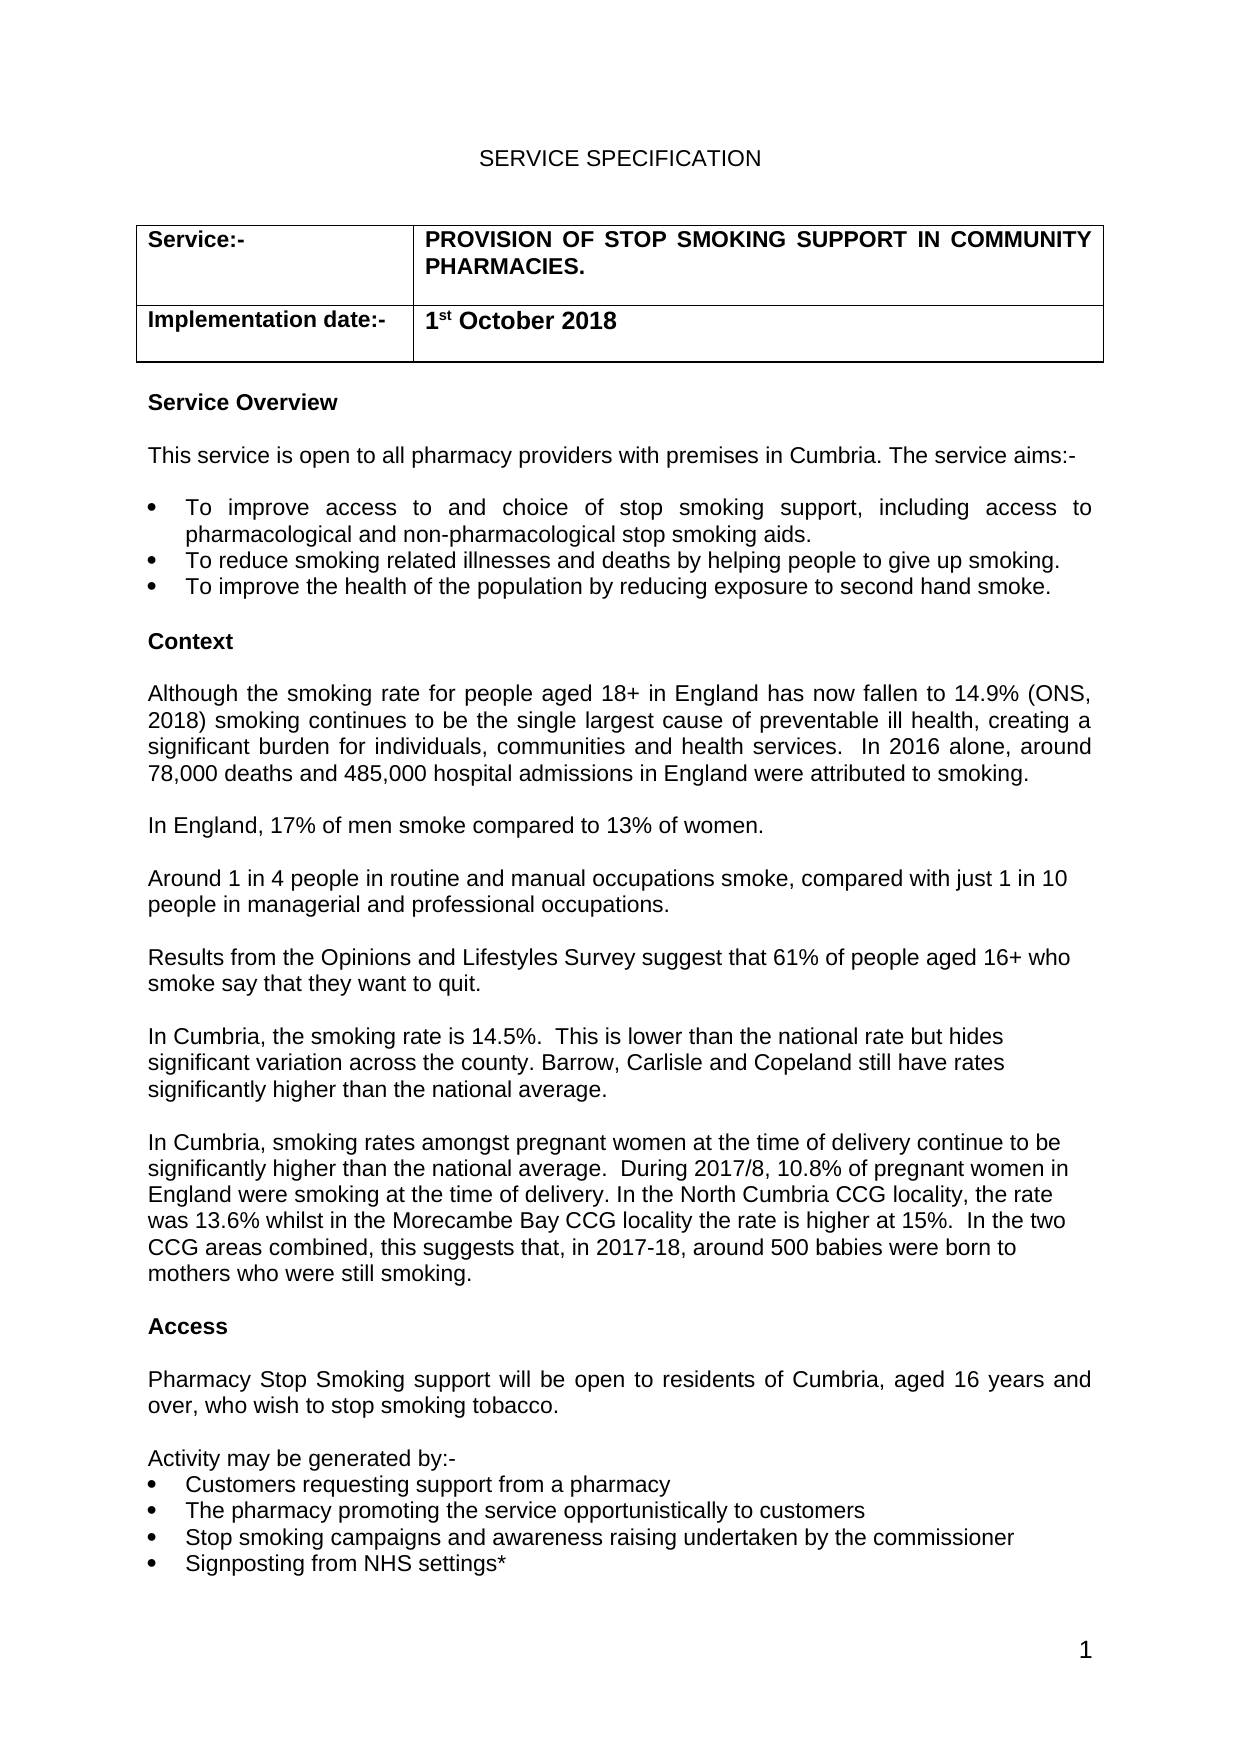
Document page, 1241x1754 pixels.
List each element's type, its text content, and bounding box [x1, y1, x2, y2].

text In Cumbria, smoking rates amongst pregnant women at the time of delivery continue to be significantly higher than the national average. During 2017/8, 10.8% of pregnant women in England were smoking at the time of delivery. In the North Cumbria CCG locality, the rate was 13.6% whilst in the Morecambe Bay CCG locality the rate is higher at 15%. In the two CCG areas combined, this suggests that, in 2017-18, around 500 babies were born to mothers who were still smoking. [148, 1128, 1092, 1287]
text Activity may be generated by:- [148, 1445, 1092, 1471]
text This service is open to all pharmacy providers with premises in Cumbria. The service aims:- [148, 442, 1092, 468]
list To improve the health of the population by reducing exposure to second hand smoke. [148, 573, 1092, 600]
text Access [148, 1313, 1092, 1339]
table_cell Implementation date:- [137, 306, 413, 361]
text In England, 17% of men smoke compared to 13% of women. [148, 812, 1092, 838]
text Pharmacy Stop Smoking support will be open to residents of Cumbria, aged 16 years and over, who wish to stop smoking tobacco. [148, 1366, 1092, 1418]
list Customers requesting support from a pharmacy [148, 1471, 1092, 1497]
list Stop smoking campaigns and awareness raising undertaken by the commissioner [148, 1524, 1092, 1550]
text In Cumbria, the smoking rate is 14.5%. This is lower than the national rate but hides significant variation across the county. Barrow, Carlisle and Copeland still have rates significantly higher than the national average. [148, 1023, 1092, 1102]
list Signposting from NHS settings* [148, 1550, 1092, 1576]
list To reduce smoking related illnesses and deaths by helping people to give up smoking. [148, 547, 1092, 573]
text Service Overview [148, 389, 1092, 415]
text Results from the Opinions and Lifestyles Survey suggest that 61% of people aged 16+ who smoke say that they want to quit. [148, 944, 1092, 997]
table_cell 1st October 2018 [414, 306, 1103, 361]
list To improve access to and choice of stop smoking support, including access to pharmacological and non-pharmacological stop smoking aids. [148, 494, 1092, 547]
table_header PROVISION OF STOP SMOKING SUPPORT IN COMMUNITY PHARMACIES. [414, 226, 1103, 305]
text SERVICE SPECIFICATION [148, 144, 1092, 171]
list The pharmacy promoting the service opportunistically to customers [148, 1497, 1092, 1524]
text Although the smoking rate for people aged 18+ in England has now fallen to 14.9% (ONS, 2018) smoking continues to be the single largest cause of preventable ill health, creating a significant burden for individuals, communities and health services. In 2016 alone, around 78,000 deaths and 485,000 hospital admissions in England were attributed to smoking. [148, 680, 1092, 786]
text Around 1 in 4 people in routine and manual occupations smoke, compared with just 1 in 10 people in managerial and professional occupations. [148, 865, 1092, 918]
text Context [148, 628, 1092, 654]
table_header Service:- [137, 226, 413, 305]
